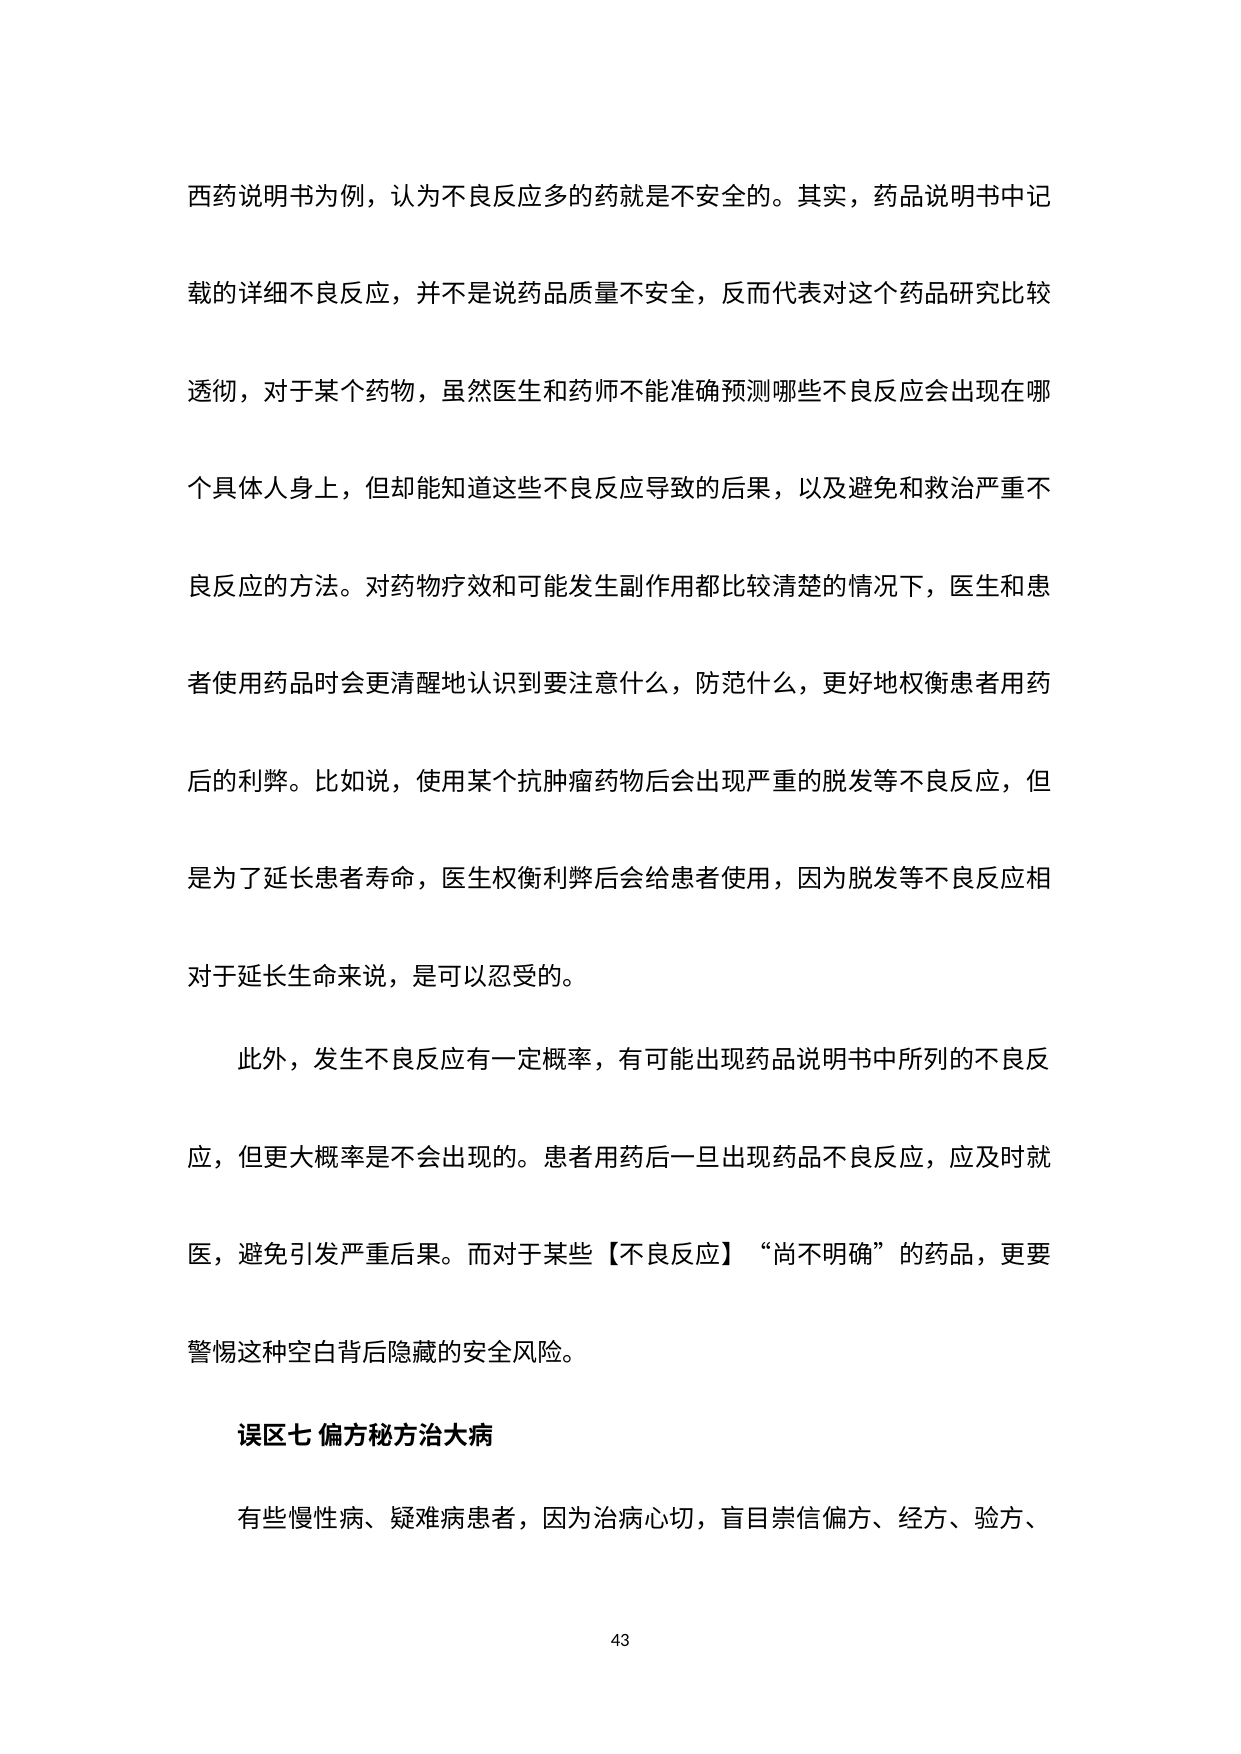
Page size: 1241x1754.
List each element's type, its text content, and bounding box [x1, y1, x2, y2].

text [187, 1484, 1053, 1549]
text 误区七 偏方秘方治大病 [187, 1401, 1053, 1466]
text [187, 162, 1053, 1007]
text 此外，发生不良反应有一定概率，有可能出现药品说明书中所列的不良反应，但更大概率是不会出现的。患者用药后一旦出现药品不良反应，应及时就医，避免引发严重后果。而对于某些【不良反应】“尚不明确”的药品，更要警惕这种空白背后隐藏的安全风险。 [187, 1025, 1053, 1383]
